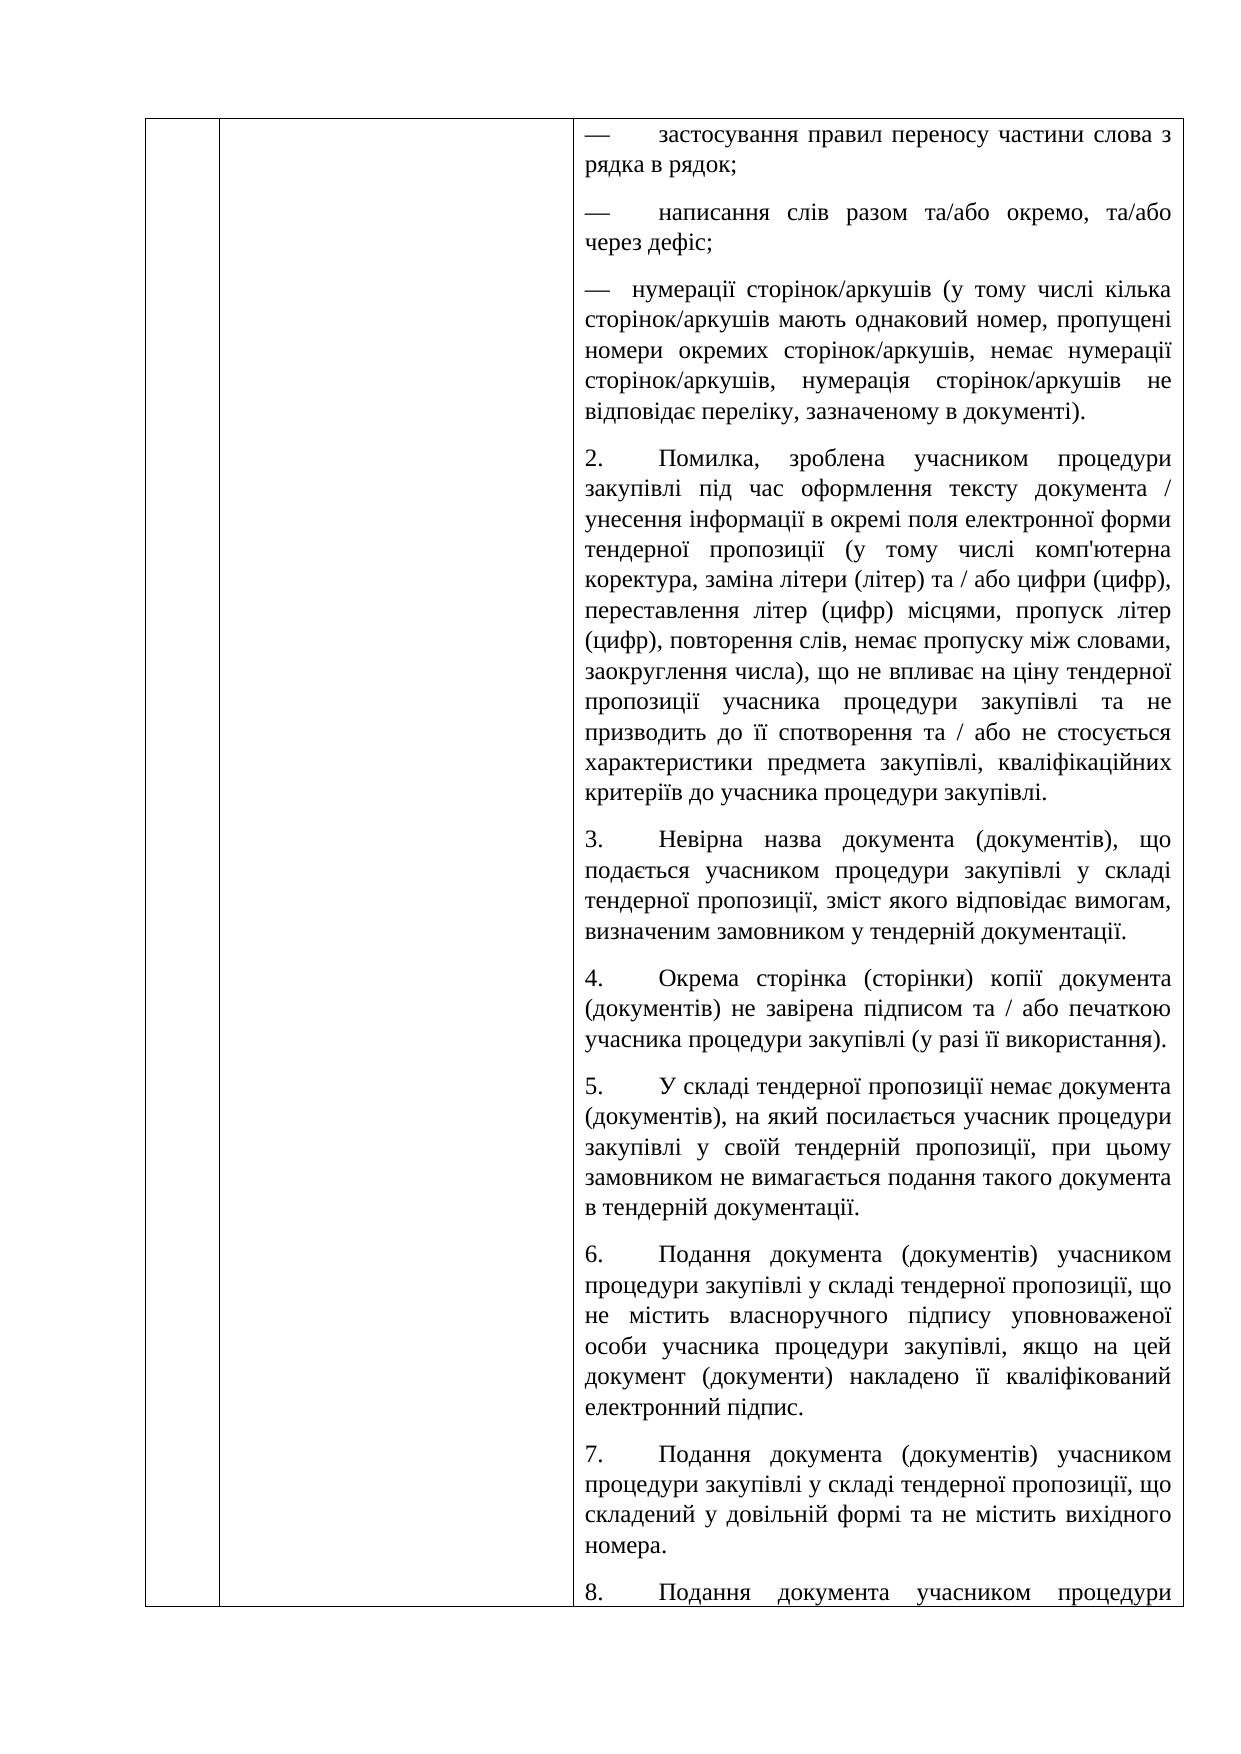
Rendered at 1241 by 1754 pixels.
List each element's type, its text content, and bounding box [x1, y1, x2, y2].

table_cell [574, 119, 1183, 1606]
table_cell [220, 119, 573, 1606]
table_cell 1 [146, 119, 219, 1606]
